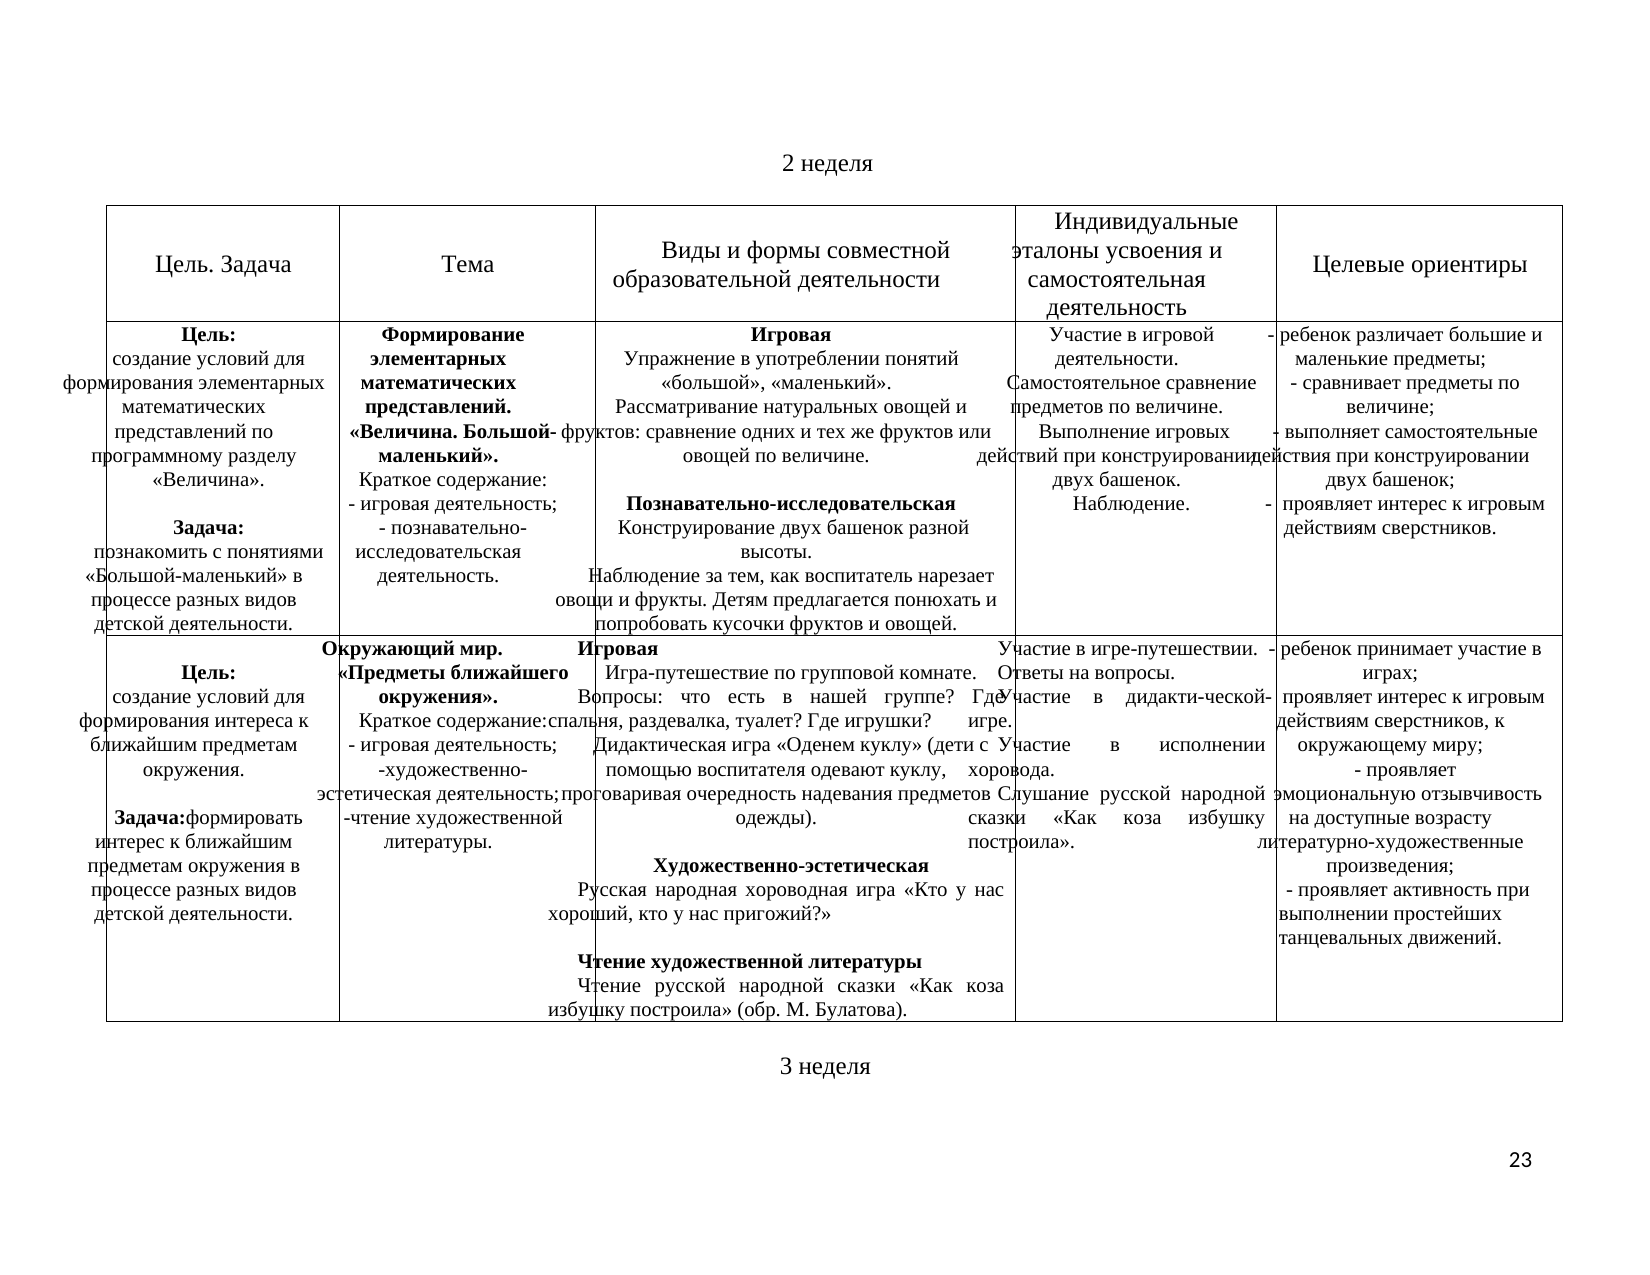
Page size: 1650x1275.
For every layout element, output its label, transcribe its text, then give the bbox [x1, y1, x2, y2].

table_cell Игровая Упражнение в употреблении понятий «большой», «маленький». Рассматривание натуральных овощей и фруктов: сравнение одних и тех же фруктов или овощей по величине. Познавательно-исследовательская Конструирование двух башенок разной высоты. Наблюдение за тем, как воспитатель нарезает овощи и фрукты. Детям предлагается понюхать и попробовать кусочки фруктов и овощей. [596, 322, 1015, 635]
table_header Тема [340, 206, 595, 321]
table_cell Цель: создание условий для формирования элементарных математических представлений по программному разделу «Величина». Задача: познакомить с понятиями «Большой-маленький» в процессе разных видов детской деятельности. [107, 322, 339, 635]
table_cell - ребенок различает большие и маленькие предметы; - сравнивает предметы по величине; - выполняет самостоятельные действия при конструировании двух башенок; - проявляет интерес к игровым действиям сверстников. [1277, 322, 1562, 635]
table_header Целевые ориентиры [1277, 206, 1562, 321]
text 3 неделя [59, 1051, 1532, 1080]
table_cell Участие в игровой деятельности. Самостоятельное сравнение предметов по величине. Выполнение игровых действий при конструировании двух башенок. Наблюдение. [1016, 322, 1276, 635]
table_header Цель. Задача [107, 206, 339, 321]
table_header Индивидуальные эталоны усвоения и самостоятельная деятельность [1016, 206, 1276, 321]
text 2 неделя [708, 148, 1532, 176]
table_cell Цель: создание условий для формирования интереса к ближайшим предметам окружения. Задача:формировать интерес к ближайшим предметам окружения в процессе разных видов детской деятельности. [107, 636, 339, 1021]
table_cell Игровая Игра-путешествие по групповой комнате. Вопросы: что есть в нашей группе? Где спальня, раздевалка, туалет? Где игрушки? Дидактическая игра «Оденем куклу» (дети с помощью воспитателя одевают куклу, проговаривая очередность надевания предметов одежды). Художественно-эстетическая Русская народная хороводная игра «Кто у нас хороший, кто у нас пригожий?» Чтение художественной литературы Чтение русской народной сказки «Как коза избушку построила» (обр. М. Булатова). [596, 636, 1015, 1021]
table_cell Участие в игре-путешествии. Ответы на вопросы. Участие в дидакти-ческой игре. Участие в исполнении хоровода. Слушание русской народной сказки «Как коза избушку построила». [1016, 636, 1276, 1021]
table_cell Окружающий мир. «Предметы ближайшего окружения». Краткое содержание: - игровая деятельность; -художественно-эстетическая деятельность; -чтение художественной литературы. [340, 636, 595, 1021]
table_cell - ребенок принимает участие в играх; - проявляет интерес к игровым действиям сверстников, к окружающему миру; - проявляет эмоциональную отзывчивость на доступные возрасту литературно-художественные произведения; - проявляет активность при выполнении простейших танцевальных движений. [1277, 636, 1562, 1021]
table_cell Формирование элементарных математических представлений. «Величина. Большой-маленький». Краткое содержание: - игровая деятельность; - познавательно-исследовательская деятельность. [340, 322, 595, 635]
table_header Виды и формы совместной образовательной деятельности [596, 206, 1015, 321]
